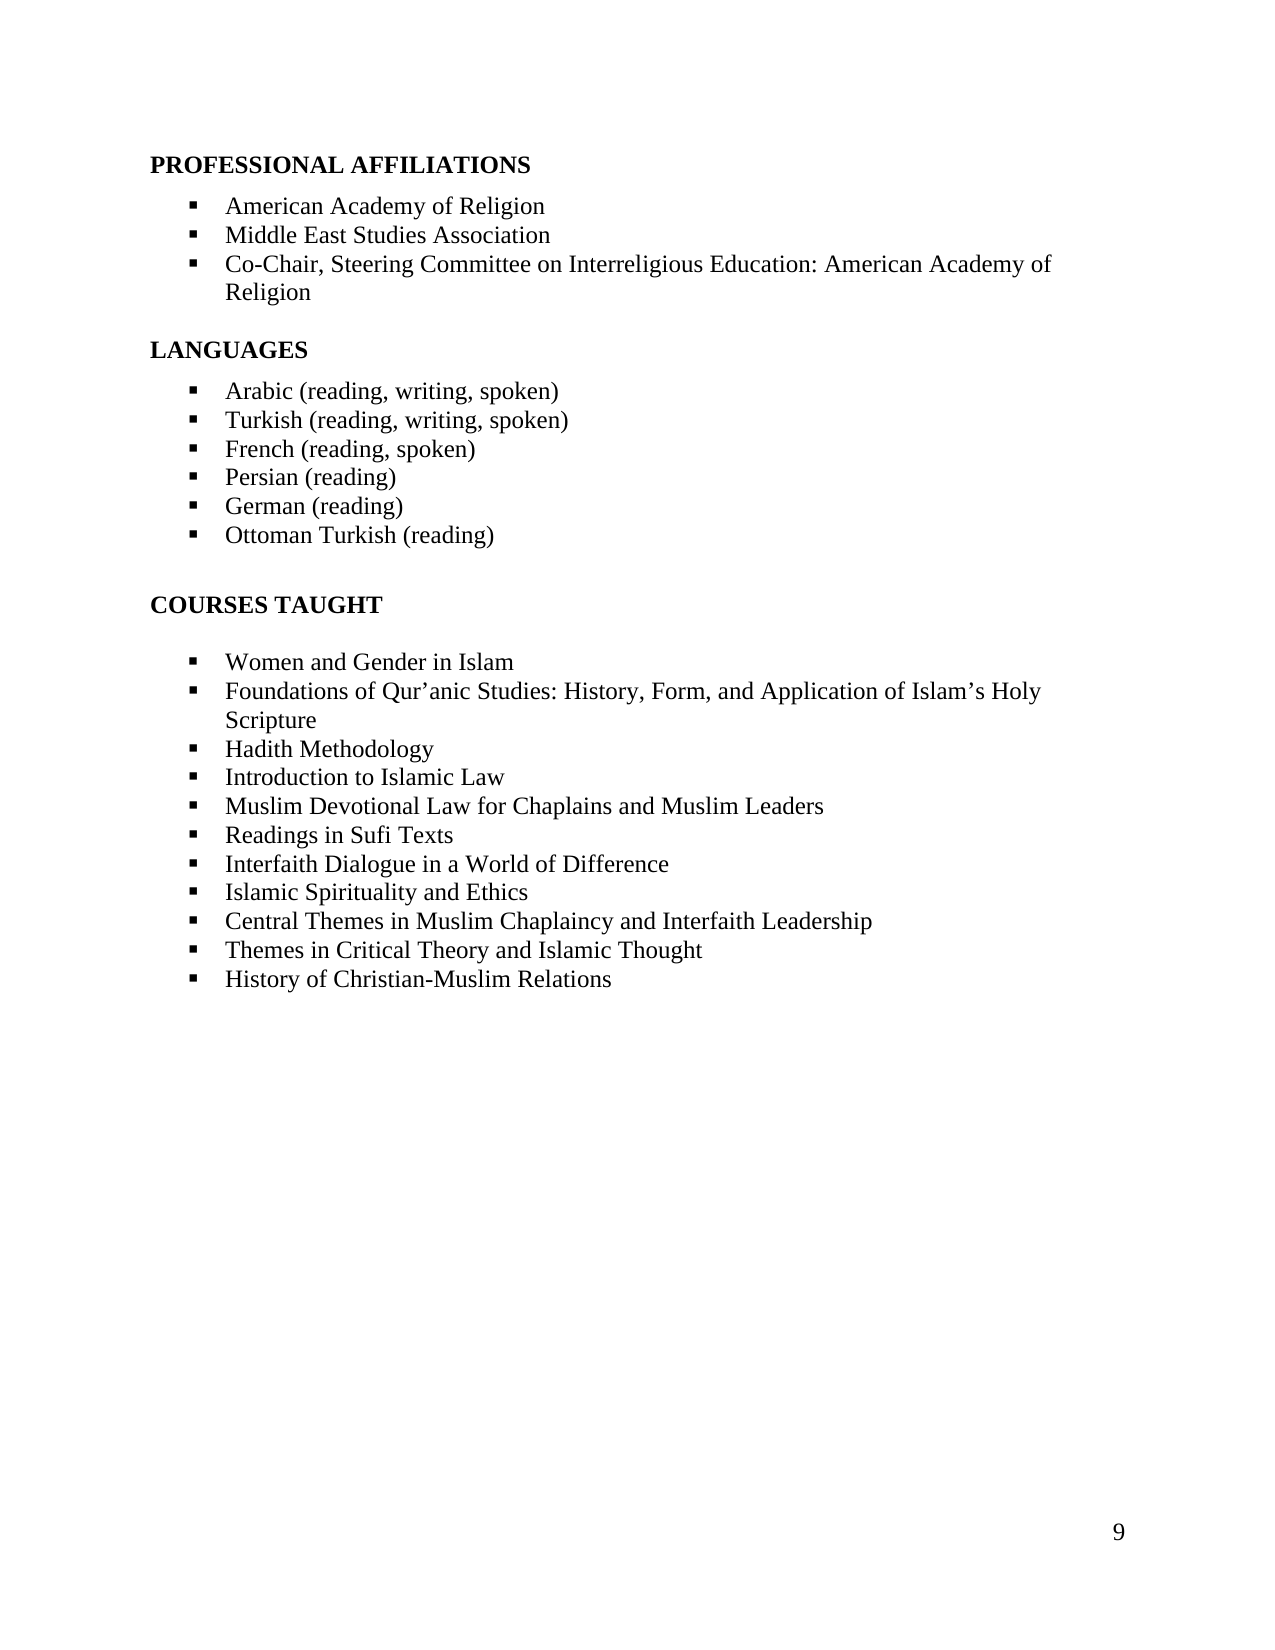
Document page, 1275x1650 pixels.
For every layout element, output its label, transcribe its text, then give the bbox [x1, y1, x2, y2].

list Readings in Sufi Texts [187, 820, 1125, 849]
list German (reading) [187, 491, 1125, 520]
list Introduction to Islamic Law [187, 762, 1125, 791]
list Interfaith Dialogue in a World of Difference [187, 849, 1125, 877]
list Themes in Critical Theory and Islamic Thought [187, 935, 1125, 964]
list Middle East Studies Association [187, 220, 1125, 249]
list Muslim Devotional Law for Chaplains and Muslim Leaders [187, 791, 1125, 820]
text LANGUAGES [150, 335, 1125, 364]
list History of Christian-Muslim Relations [187, 964, 1125, 992]
list Foundations of Qur’anic Studies: History, Form, and Application of Islam’s Holy Scripture [187, 676, 1125, 734]
list Persian (reading) [187, 462, 1125, 491]
text PROFESSIONAL AFFILIATIONS [150, 150, 1125, 179]
list Hadith Methodology [187, 734, 1125, 762]
list Central Themes in Muslim Chaplaincy and Interfaith Leadership [187, 906, 1125, 935]
list Women and Gender in Islam [187, 647, 1125, 676]
list French (reading, spoken) [187, 434, 1125, 462]
list American Academy of Religion [187, 191, 1125, 220]
list Arabic (reading, writing, spoken) [187, 376, 1125, 405]
list Turkish (reading, writing, spoken) [187, 405, 1125, 434]
list Co-Chair, Steering Committee on Interreligious Education: American Academy of Religion [187, 249, 1125, 306]
list COURSES TAUGHT [150, 590, 1125, 619]
list Islamic Spirituality and Ethics [187, 877, 1125, 906]
list Ottoman Turkish (reading) [187, 520, 1125, 549]
